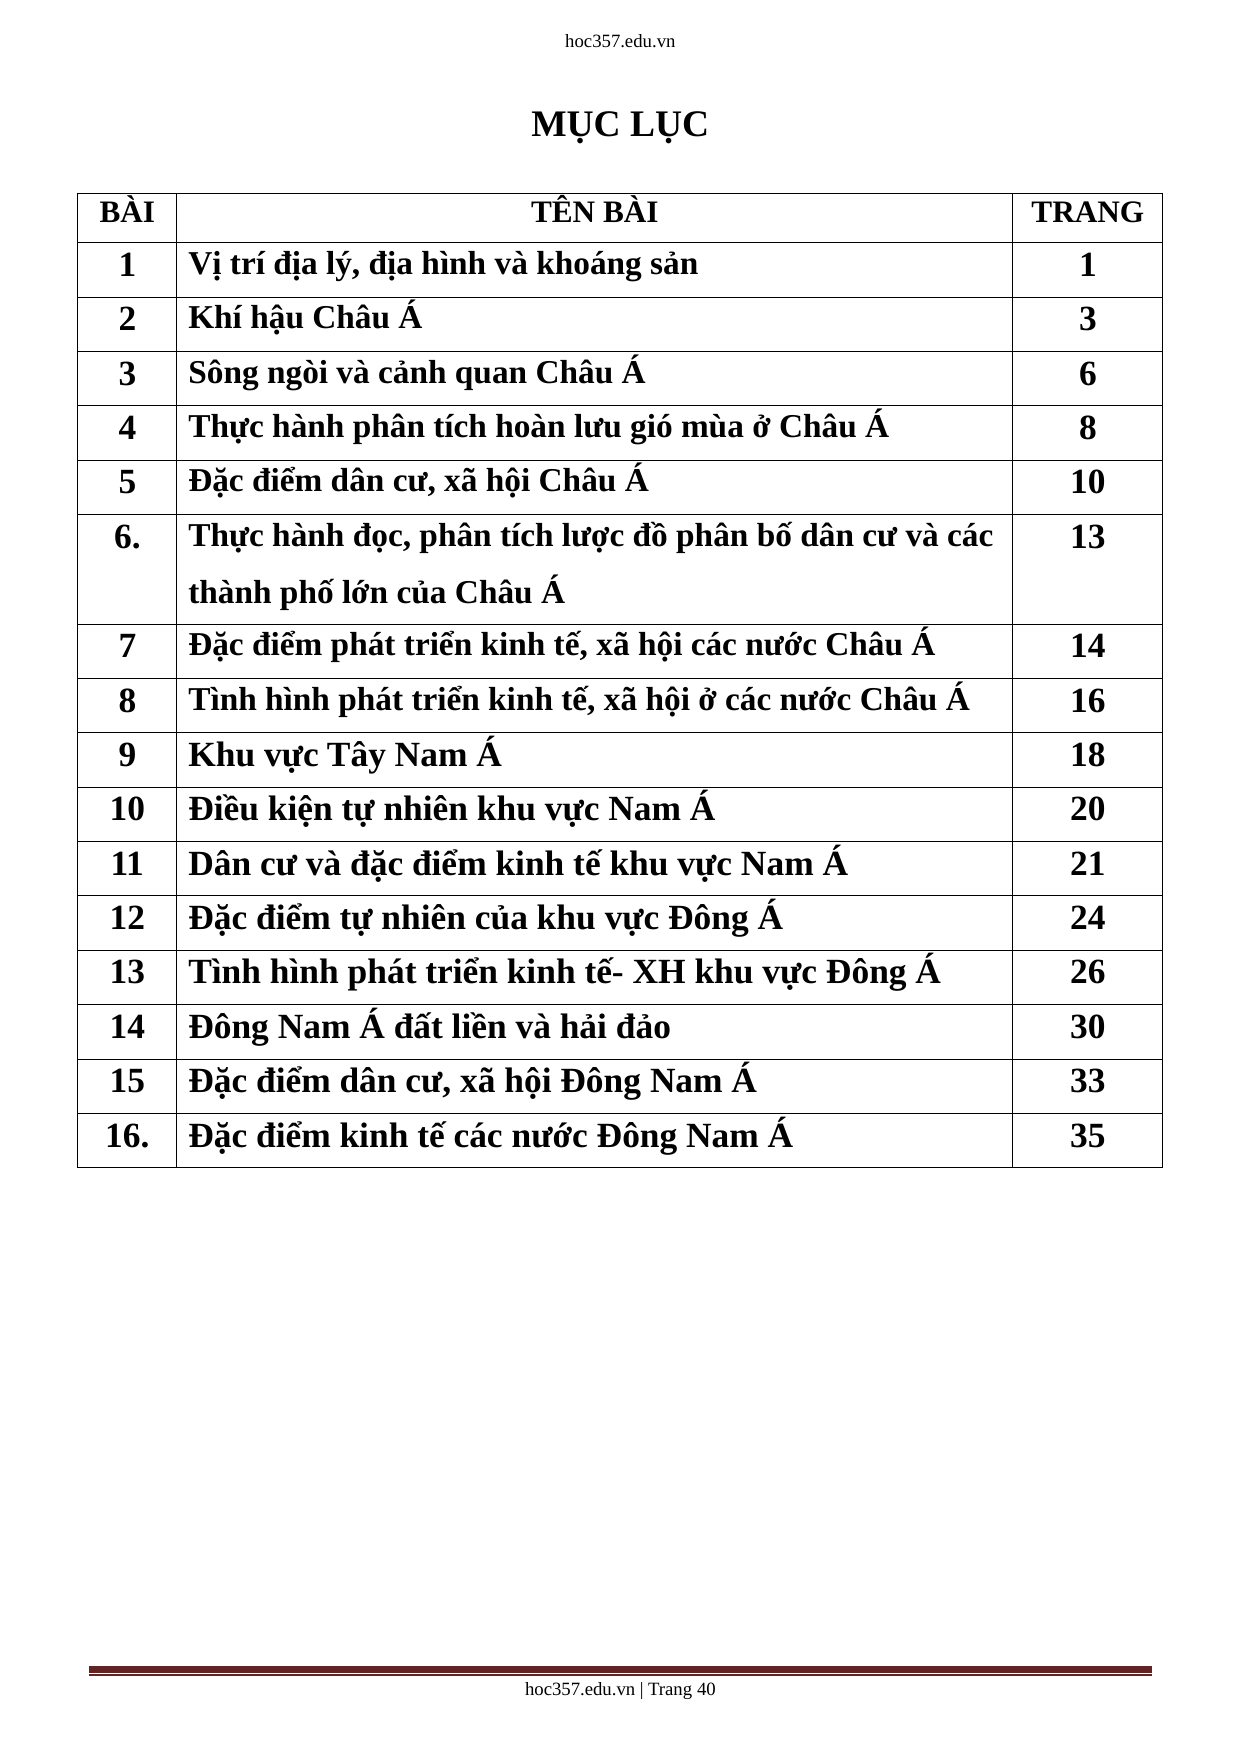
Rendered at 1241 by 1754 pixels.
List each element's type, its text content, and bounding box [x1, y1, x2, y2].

table_cell 11 [78, 842, 176, 895]
table_header TRANG [1013, 194, 1162, 242]
table_cell Tình hình phát triển kinh tế- XH khu vực Đông Á [177, 951, 1012, 1004]
table_cell 8 [1013, 406, 1162, 460]
table_cell 24 [1013, 896, 1162, 950]
table_header BÀI [78, 194, 176, 242]
table_cell 13 [78, 951, 176, 1004]
table_cell 16. [78, 1114, 176, 1167]
table_cell 33 [1013, 1060, 1162, 1113]
table_cell Đặc điểm dân cư, xã hội Châu Á [177, 461, 1012, 514]
table_cell 14 [78, 1005, 176, 1058]
table_cell 20 [1013, 788, 1162, 841]
table_cell 7 [78, 625, 176, 678]
table_cell 10 [1013, 461, 1162, 514]
table_header TÊN BÀI [177, 194, 1012, 242]
table_cell 35 [1013, 1114, 1162, 1167]
table_cell 10 [78, 788, 176, 841]
table_cell 3 [78, 352, 176, 405]
table_cell 9 [78, 733, 176, 787]
table_cell Sông ngòi và cảnh quan Châu Á [177, 352, 1012, 405]
table_cell 30 [1013, 1005, 1162, 1058]
table_cell Đặc điểm phát triển kinh tế, xã hội các nước Châu Á [177, 625, 1012, 678]
table_cell Đặc điểm kinh tế các nước Đông Nam Á [177, 1114, 1012, 1167]
table_cell 1 [78, 243, 176, 297]
table_cell Vị trí địa lý, địa hình và khoáng sản [177, 243, 1012, 297]
text MỤC LỤC [89, 101, 1152, 144]
table_cell Thực hành phân tích hoàn lưu gió mùa ở Châu Á [177, 406, 1012, 460]
table_cell 6. [78, 515, 176, 623]
table_cell 21 [1013, 842, 1162, 895]
table_cell 5 [78, 461, 176, 514]
table_cell 18 [1013, 733, 1162, 787]
table_cell Đông Nam Á đất liền và hải đảo [177, 1005, 1012, 1058]
table_cell Dân cư và đặc điểm kinh tế khu vực Nam Á [177, 842, 1012, 895]
table_cell 13 [1013, 515, 1162, 623]
table_cell 12 [78, 896, 176, 950]
table_cell Khí hậu Châu Á [177, 298, 1012, 351]
table_cell 16 [1013, 679, 1162, 732]
table_cell Đặc điểm tự nhiên của khu vực Đông Á [177, 896, 1012, 950]
table_cell 15 [78, 1060, 176, 1113]
table_cell Khu vực Tây Nam Á [177, 733, 1012, 787]
table_cell 6 [1013, 352, 1162, 405]
table_cell Đặc điểm dân cư, xã hội Đông Nam Á [177, 1060, 1012, 1113]
table_cell Thực hành đọc, phân tích lược đồ phân bố dân cư và các thành phố lớn của Châu Á [177, 515, 1012, 623]
table_cell Điều kiện tự nhiên khu vực Nam Á [177, 788, 1012, 841]
table_cell 3 [1013, 298, 1162, 351]
table_cell 4 [78, 406, 176, 460]
table_cell 2 [78, 298, 176, 351]
table_cell 1 [1013, 243, 1162, 297]
table_cell 8 [78, 679, 176, 732]
table_cell Tình hình phát triển kinh tế, xã hội ở các nước Châu Á [177, 679, 1012, 732]
table_cell 14 [1013, 625, 1162, 678]
table_cell 26 [1013, 951, 1162, 1004]
